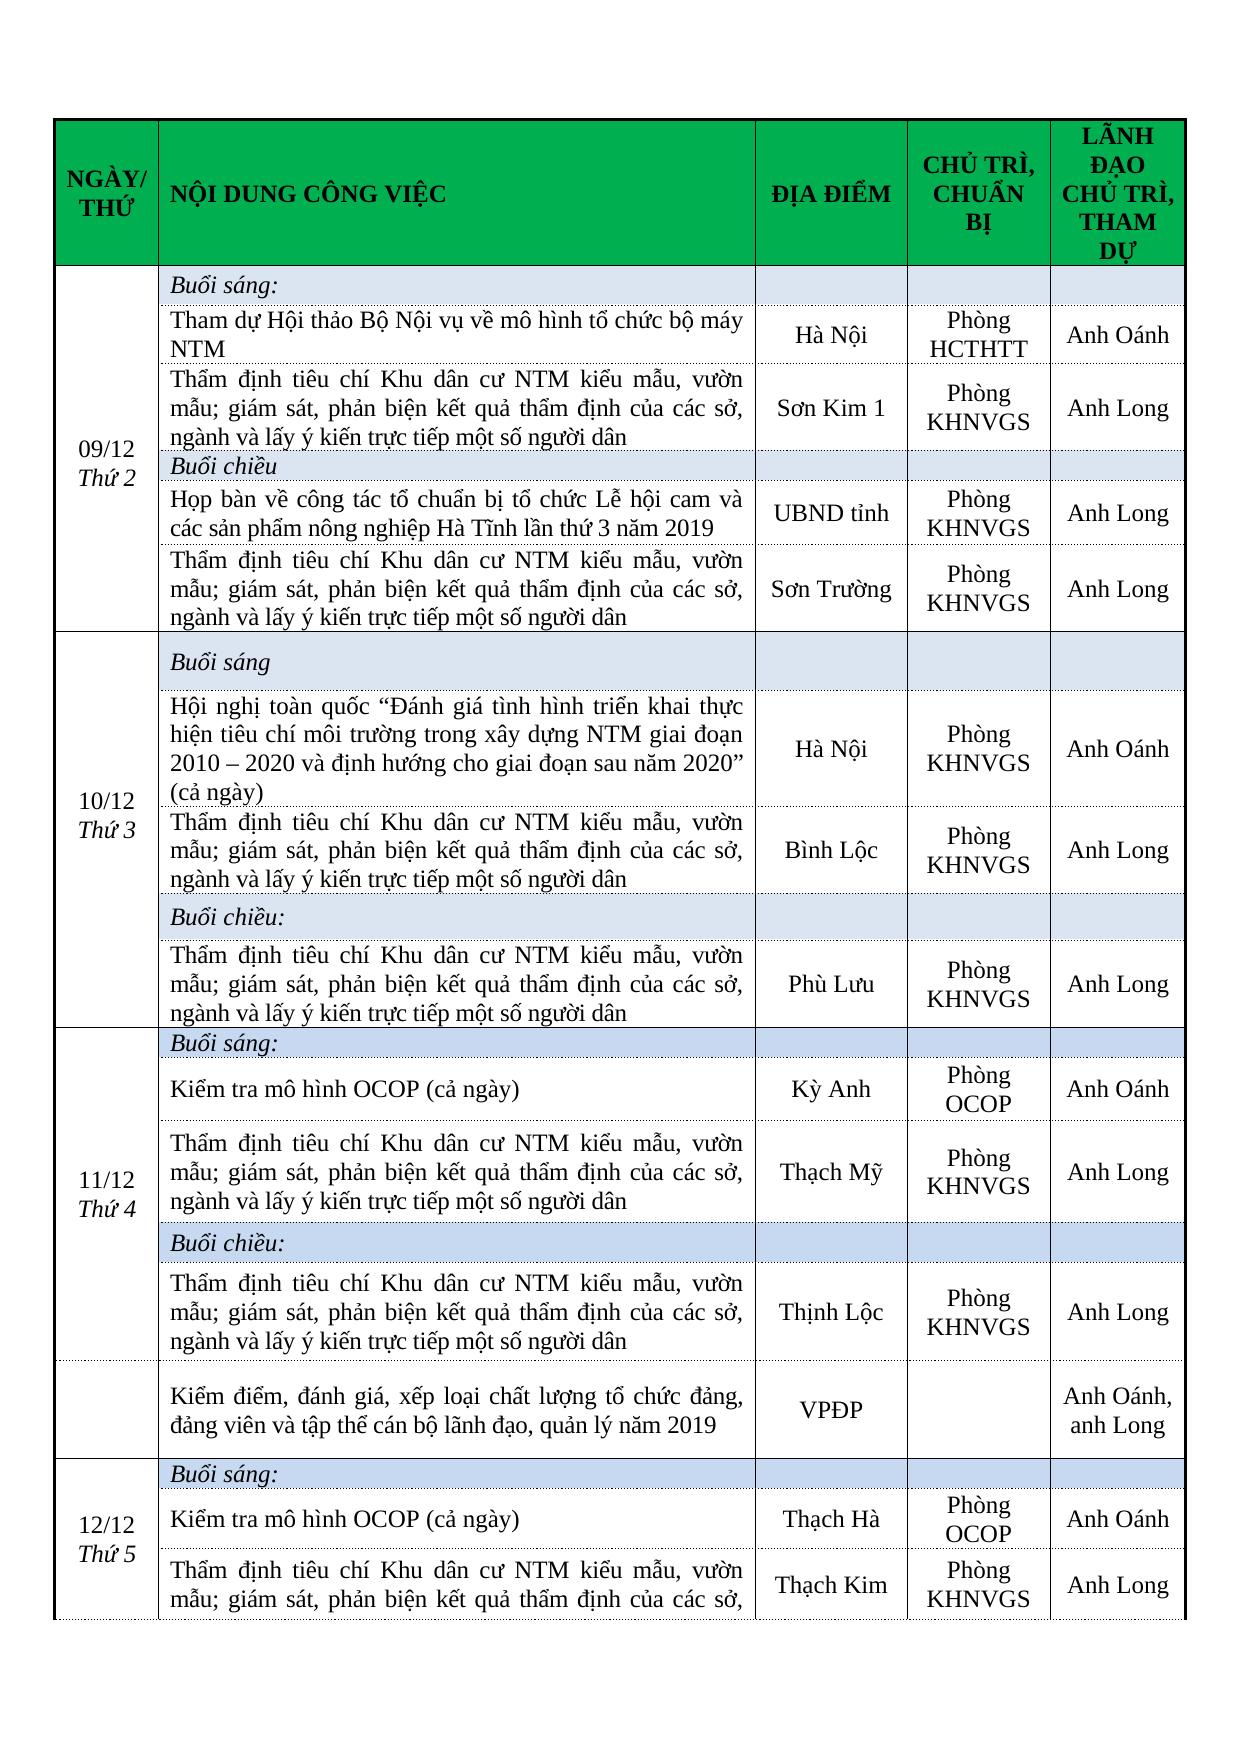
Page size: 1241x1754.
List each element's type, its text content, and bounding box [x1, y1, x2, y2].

table_cell [1051, 1459, 1184, 1488]
table_cell Anh Oánh, anh Long [1051, 1360, 1184, 1458]
table_cell [1051, 450, 1184, 480]
table_cell [908, 893, 1050, 939]
table_cell Hà Nội [756, 690, 907, 806]
table_cell [756, 893, 907, 939]
table_cell [908, 1028, 1050, 1057]
table_header LÃNH ĐẠO CHỦ TRÌ, THAM DỰ [1051, 121, 1184, 265]
table_cell Phòng KHNVGS [908, 1120, 1050, 1222]
table_cell Kiểm tra mô hình OCOP (cả ngày) [159, 1057, 755, 1120]
table_cell Họp bàn về công tác tổ chuẩn bị tổ chức Lễ hội cam và các sản phẩm nông nghiệp Hà Tĩnh lần thứ 3 năm 2019 [159, 480, 755, 544]
table_cell 09/12 Thứ 2 [56, 266, 158, 631]
table_cell [908, 450, 1050, 480]
table_cell Buổi sáng: [159, 266, 755, 304]
table_cell [756, 450, 907, 480]
table_cell [908, 1222, 1050, 1262]
table_cell Buổi chiều: [159, 893, 755, 939]
table_cell Phòng HCTHTT [908, 305, 1050, 363]
table_cell Phòng KHNVGS [908, 1548, 1050, 1619]
table_cell Thịnh Lộc [756, 1262, 907, 1360]
table_cell [908, 1459, 1050, 1488]
table_cell Anh Long [1051, 1120, 1184, 1222]
table_cell Phòng KHNVGS [908, 940, 1050, 1027]
table_cell Anh Oánh [1051, 305, 1184, 363]
table_cell Hội nghị toàn quốc “Đánh giá tình hình triển khai thực hiện tiêu chí môi trường trong xây dựng NTM giai đoạn 2010 – 2020 và định hướng cho giai đoạn sau năm 2020” (cả ngày) [159, 690, 755, 806]
table_cell Buổi sáng: [159, 1028, 755, 1057]
table_cell Buổi sáng [159, 632, 755, 690]
table_cell Phòng KHNVGS [908, 1262, 1050, 1360]
table_cell Hà Nội [756, 305, 907, 363]
table_cell Phòng OCOP [908, 1057, 1050, 1120]
table_cell Anh Long [1051, 480, 1184, 544]
table_cell Phòng KHNVGS [908, 806, 1050, 893]
table_cell [908, 1360, 1050, 1458]
table_cell [756, 1028, 907, 1057]
table_cell Phù Lưu [756, 940, 907, 1027]
table_cell Anh Long [1051, 363, 1184, 450]
table_cell Anh Long [1051, 1548, 1184, 1619]
table_cell Phòng KHNVGS [908, 480, 1050, 544]
table_cell Thạch Hà [756, 1488, 907, 1548]
table_cell VPĐP [756, 1360, 907, 1458]
table_cell [756, 632, 907, 690]
table_cell [908, 266, 1050, 304]
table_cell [159, 1548, 755, 1619]
table_header NGÀY/ THỨ [56, 121, 158, 265]
table_cell Sơn Kim 1 [756, 363, 907, 450]
table_cell [908, 632, 1050, 690]
table_cell [756, 1459, 907, 1488]
table_cell Kiểm điểm, đánh giá, xếp loại chất lượng tổ chức đảng, đảng viên và tập thể cán bộ lãnh đạo, quản lý năm 2019 [159, 1360, 755, 1458]
table_cell 10/12 Thứ 3 [56, 632, 158, 1027]
table_cell [1051, 266, 1184, 304]
table_cell 12/12 Thứ 5 [56, 1459, 158, 1619]
table_cell [756, 1222, 907, 1262]
table_cell Phòng KHNVGS [908, 544, 1050, 631]
table_cell UBND tỉnh [756, 480, 907, 544]
table_cell [1051, 1028, 1184, 1057]
table_cell Anh Oánh [1051, 1057, 1184, 1120]
table_cell Phòng KHNVGS [908, 690, 1050, 806]
table_header ĐỊA ĐIỂM [756, 121, 907, 265]
table_cell Phòng KHNVGS [908, 363, 1050, 450]
table_cell [1051, 893, 1184, 939]
table_header CHỦ TRÌ, CHUẨN BỊ [908, 121, 1050, 265]
table_cell Buổi chiều: [159, 1222, 755, 1262]
table_cell Anh Oánh [1051, 690, 1184, 806]
table_cell [1051, 632, 1184, 690]
table_cell Sơn Trường [756, 544, 907, 631]
table_cell Buổi chiều [159, 450, 755, 480]
table_cell Bình Lộc [756, 806, 907, 893]
table_cell Anh Long [1051, 806, 1184, 893]
table_cell Kỳ Anh [756, 1057, 907, 1120]
table_cell [56, 1360, 158, 1458]
table_header NỘI DUNG CÔNG VIỆC [159, 121, 755, 265]
table_cell [756, 266, 907, 304]
table_cell Thạch Kim [756, 1548, 907, 1619]
table_cell Thạch Mỹ [756, 1120, 907, 1222]
table_cell 11/12 Thứ 4 [56, 1028, 158, 1360]
table_cell Anh Oánh [1051, 1488, 1184, 1548]
table_cell Tham dự Hội thảo Bộ Nội vụ về mô hình tổ chức bộ máy NTM [159, 305, 755, 363]
table_cell Kiểm tra mô hình OCOP (cả ngày) [159, 1488, 755, 1548]
table_cell [1051, 1222, 1184, 1262]
table_cell Phòng OCOP [908, 1488, 1050, 1548]
table_cell Anh Long [1051, 544, 1184, 631]
table_cell Buổi sáng: [159, 1459, 755, 1488]
table_cell Anh Long [1051, 1262, 1184, 1360]
table_cell Anh Long [1051, 940, 1184, 1027]
